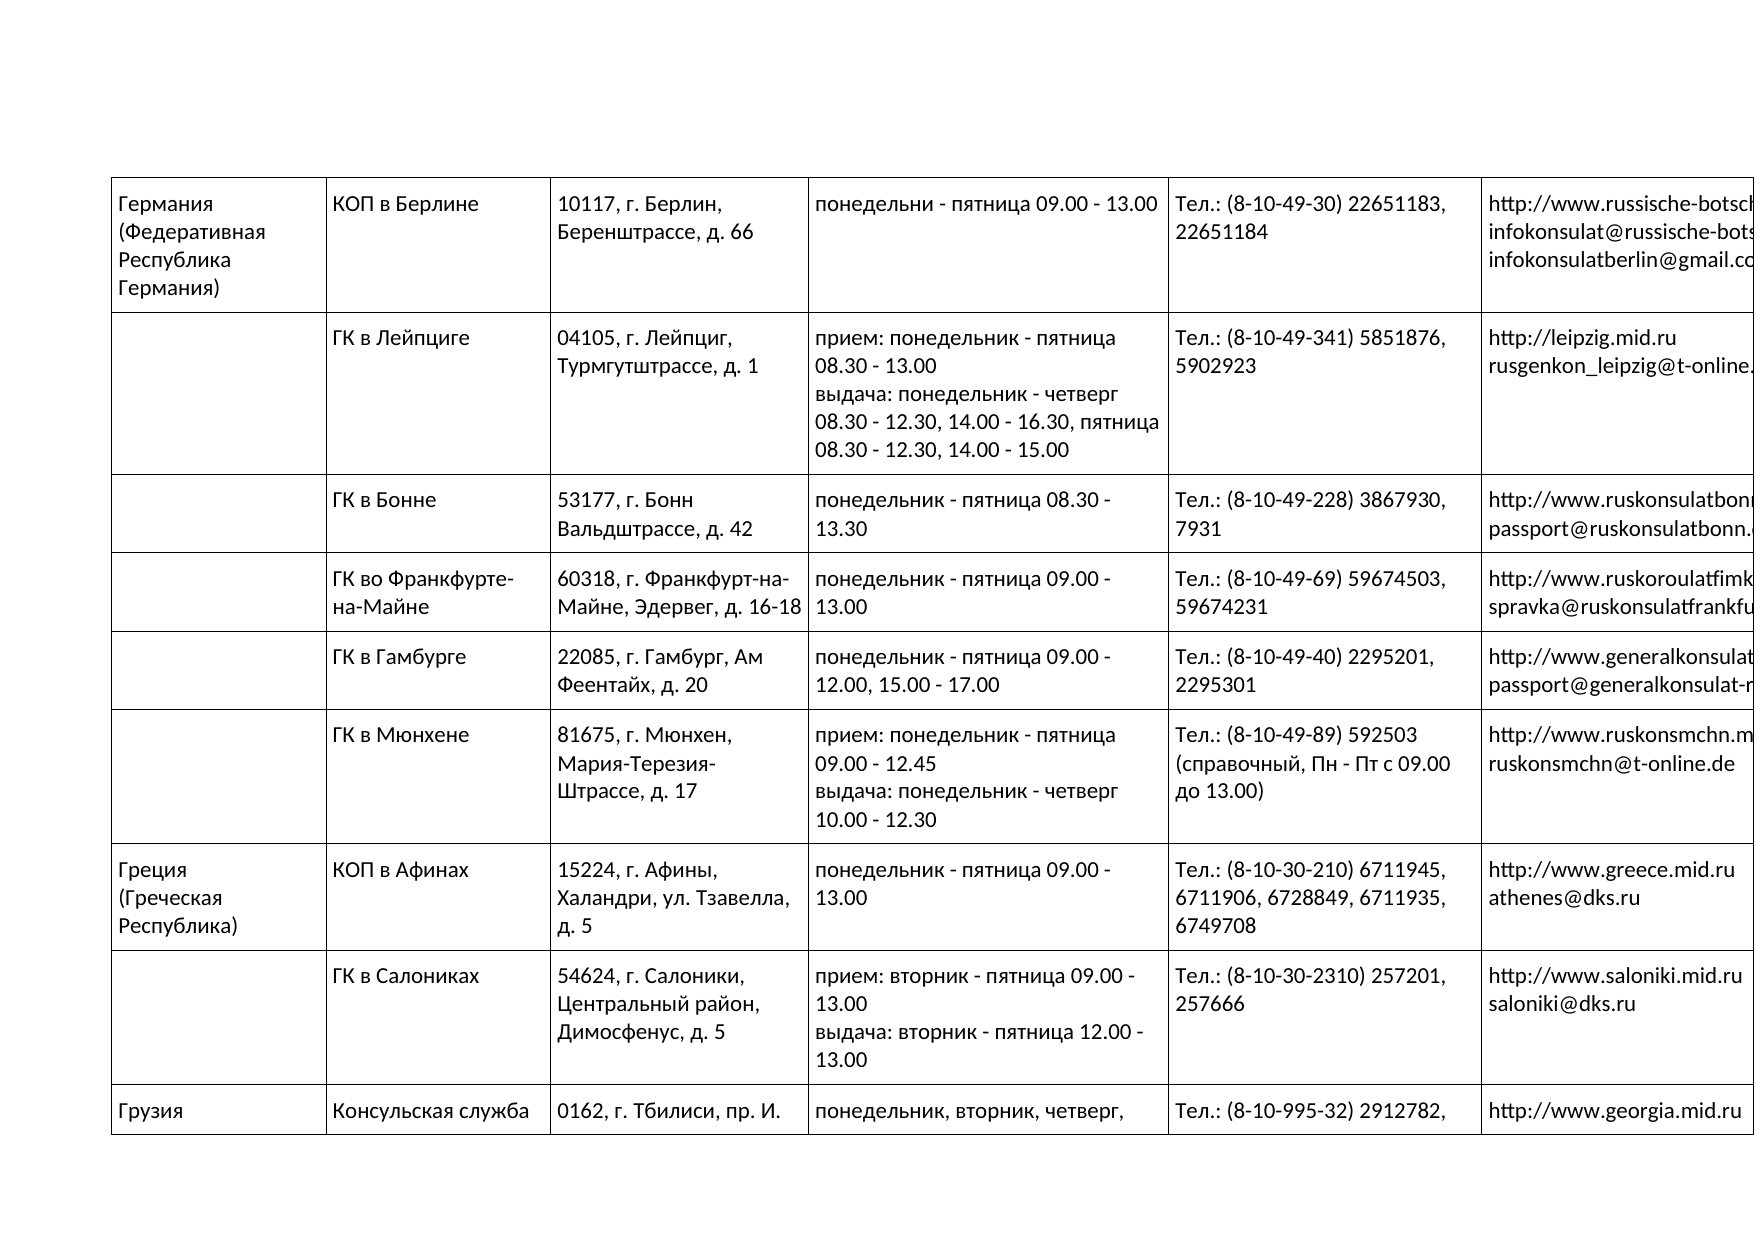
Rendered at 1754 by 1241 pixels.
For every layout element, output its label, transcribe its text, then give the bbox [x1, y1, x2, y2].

table_cell понедельник - пятница 08.30 - 13.30 [809, 475, 1168, 552]
table_cell http://www.ruskonsmchn.mid.ru ruskonsmchn@t-online.de [1482, 710, 1753, 843]
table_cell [1482, 1085, 1753, 1134]
table_cell 22085, г. Гамбург, Ам Феентайх, д. 20 [551, 632, 808, 709]
table_cell Тел.: (8-10-49-228) 3867930, 7931 [1169, 475, 1481, 552]
table_cell Тел.: (8-10-49-40) 2295201, 2295301 [1169, 632, 1481, 709]
table_cell Грузия [112, 1085, 326, 1134]
table_cell http://www.greece.mid.ru athenes@dks.ru [1482, 844, 1753, 950]
table_cell http://www.saloniki.mid.ru saloniki@dks.ru [1482, 951, 1753, 1084]
table_cell 81675, г. Мюнхен, Мария-Терезия-Штрассе, д. 17 [551, 710, 808, 843]
table_cell КОП в Берлине [327, 178, 550, 312]
table_cell Тел.: (8-10-49-89) 592503 (справочный, Пн - Пт с 09.00 до 13.00) [1169, 710, 1481, 843]
table_cell Греция (Греческая Республика) [112, 844, 326, 950]
table_cell понедельник - пятница 09.00 - 13.00 [809, 553, 1168, 631]
table_cell Тел.: (8-10-49-69) 59674503, 59674231 [1169, 553, 1481, 631]
table_cell http://leipzig.mid.ru rusgenkon_leipzig@t-online.de [1482, 313, 1753, 474]
table_cell ГК во Франкфурте-на-Майне [327, 553, 550, 631]
table_cell ГК в Мюнхене [327, 710, 550, 843]
table_cell прием: понедельник - пятница 08.30 - 13.00 выдача: понедельник - четверг 08.30 - 12.30, 14.00 - 16.30, пятница 08.30 - 12.30, 14.00 - 15.00 [809, 313, 1168, 474]
table_cell понедельник - пятница 09.00 - 12.00, 15.00 - 17.00 [809, 632, 1168, 709]
table_cell 53177, г. Бонн Вальдштрассе, д. 42 [551, 475, 808, 552]
table_cell Тел.: (8-10-49-341) 5851876, 5902923 [1169, 313, 1481, 474]
table_cell 54624, г. Салоники, Центральный район, Димосфенус, д. 5 [551, 951, 808, 1084]
table_cell прием: понедельник - пятница 09.00 - 12.45 выдача: понедельник - четверг 10.00 - 12.30 [809, 710, 1168, 843]
table_cell http://www.ruskoroulatfimkiurt.de spravka@ruskonsulatfrankfurtde [1482, 553, 1753, 631]
table_cell прием: вторник - пятница 09.00 - 13.00 выдача: вторник - пятница 12.00 - 13.00 [809, 951, 1168, 1084]
table_cell 04105, г. Лейпциг, Турмгутштрассе, д. 1 [551, 313, 808, 474]
table_cell 10117, г. Берлин, Беренштрассе, д. 66 [551, 178, 808, 312]
table_cell понедельник - пятница 09.00 - 13.00 [809, 844, 1168, 950]
table_cell ГК в Салониках [327, 951, 550, 1084]
table_cell Тел.: (8-10-49-30) 22651183, 22651184 [1169, 178, 1481, 312]
table_cell [112, 553, 326, 631]
table_cell http://www.russische-botschaft.de infokonsulat@russische-botschaft.de, infokonsulatberlin@gmail.com [1482, 178, 1753, 312]
table_cell [112, 951, 326, 1084]
table_cell http://www.generalkonsulat-rus-hamburg.de passport@generalkonsulat-rus-hamburg.de [1482, 632, 1753, 709]
table_cell понедельни - пятница 09.00 - 13.00 [809, 178, 1168, 312]
table_cell ГК в Гамбурге [327, 632, 550, 709]
table_cell Тел.: (8-10-30-210) 6711945, 6711906, 6728849, 6711935, 6749708 [1169, 844, 1481, 950]
table_cell [112, 710, 326, 843]
table_cell http://www.ruskonsulatbonn.de passport@ruskonsulatbonn.de [1482, 475, 1753, 552]
table_cell ГК в Лейпциге [327, 313, 550, 474]
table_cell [1169, 1085, 1481, 1134]
table_cell Тел.: (8-10-30-2310) 257201, 257666 [1169, 951, 1481, 1084]
table_cell [112, 475, 326, 552]
table_cell ГК в Бонне [327, 475, 550, 552]
table_cell [112, 313, 326, 474]
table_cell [809, 1085, 1168, 1134]
table_cell 15224, г. Афины, Халандри, ул. Тзавелла, д. 5 [551, 844, 808, 950]
table_cell [112, 632, 326, 709]
table_cell КОП в Афинах [327, 844, 550, 950]
table_cell Германия (Федеративная Республика Германия) [112, 178, 326, 312]
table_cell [327, 1085, 550, 1134]
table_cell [551, 1085, 808, 1134]
table_cell 60318, г. Франкфурт-на-Майне, Эдервег, д. 16-18 [551, 553, 808, 631]
